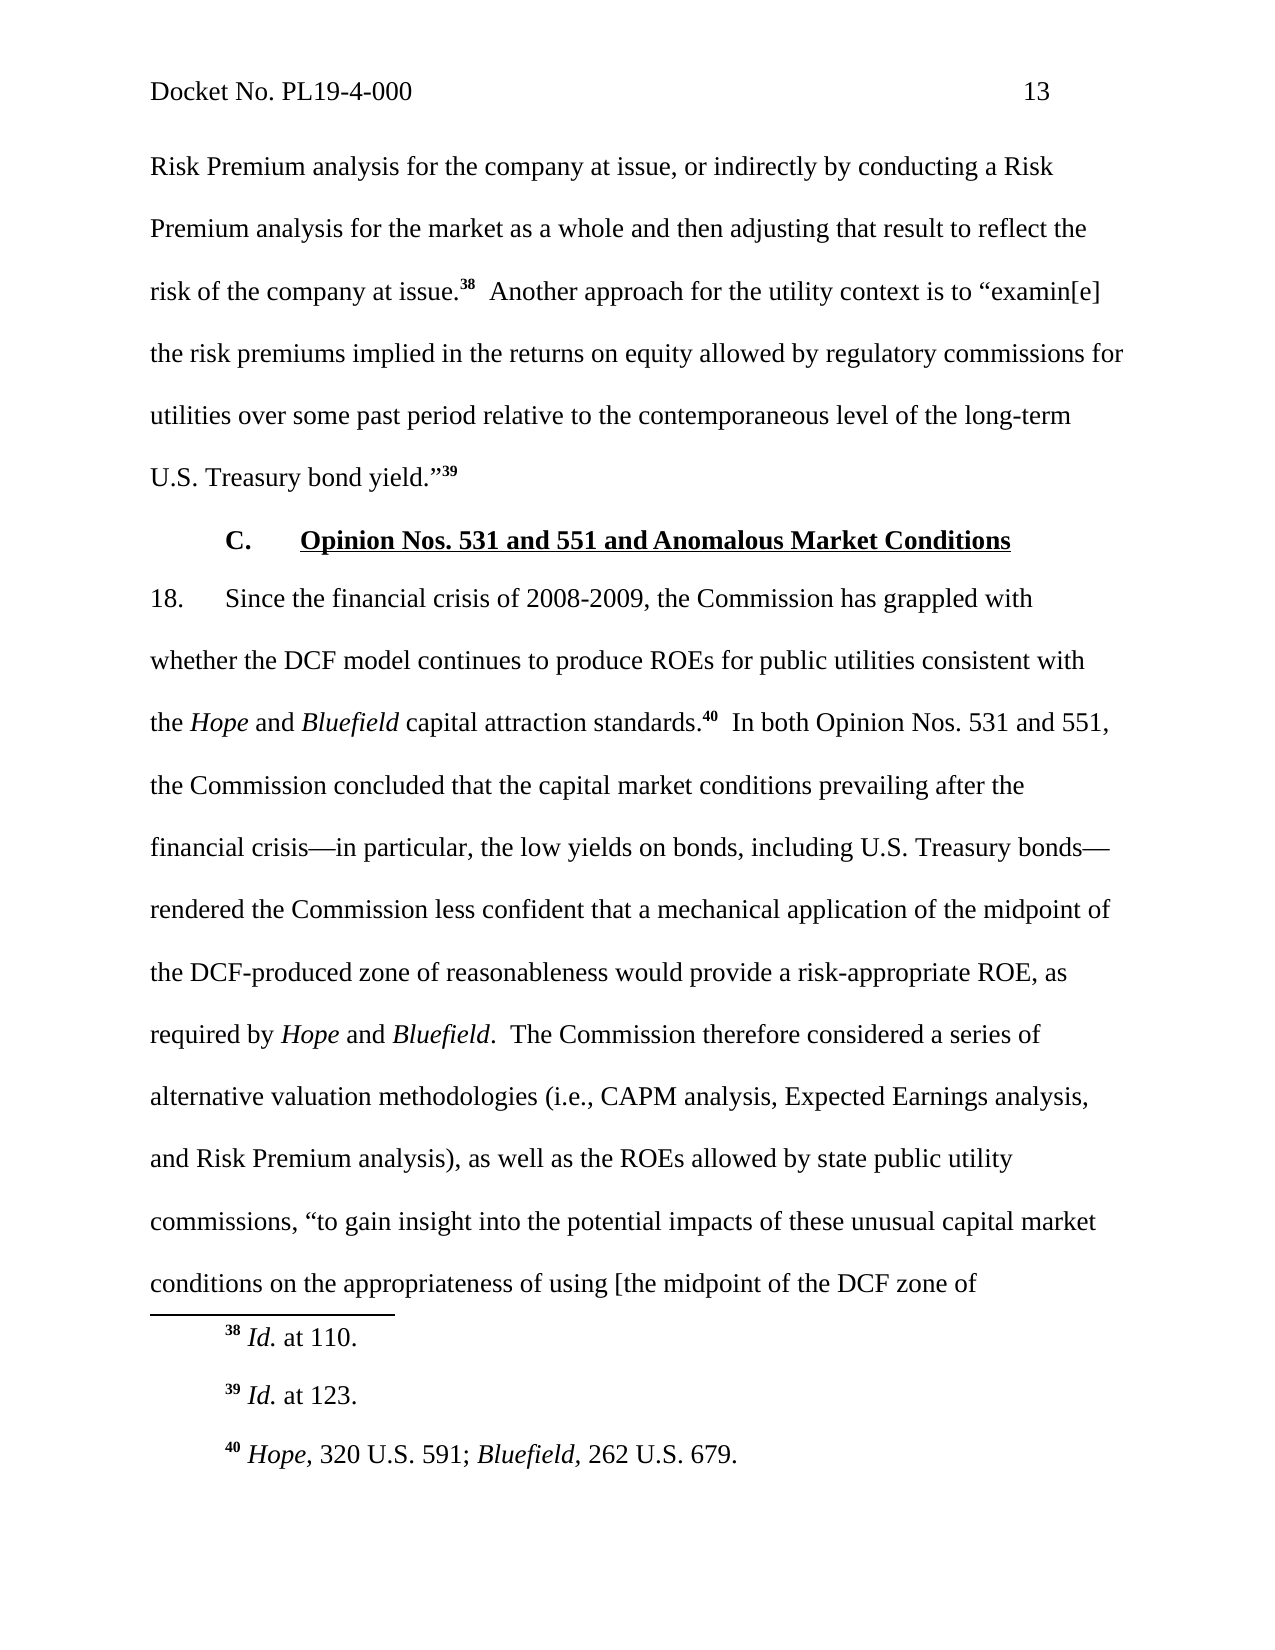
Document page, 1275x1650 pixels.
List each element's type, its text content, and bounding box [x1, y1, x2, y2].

subtitle Opinion Nos. 531 and 551 and Anomalous Market Conditions [225, 524, 1125, 555]
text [150, 582, 1125, 1298]
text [150, 150, 1125, 493]
